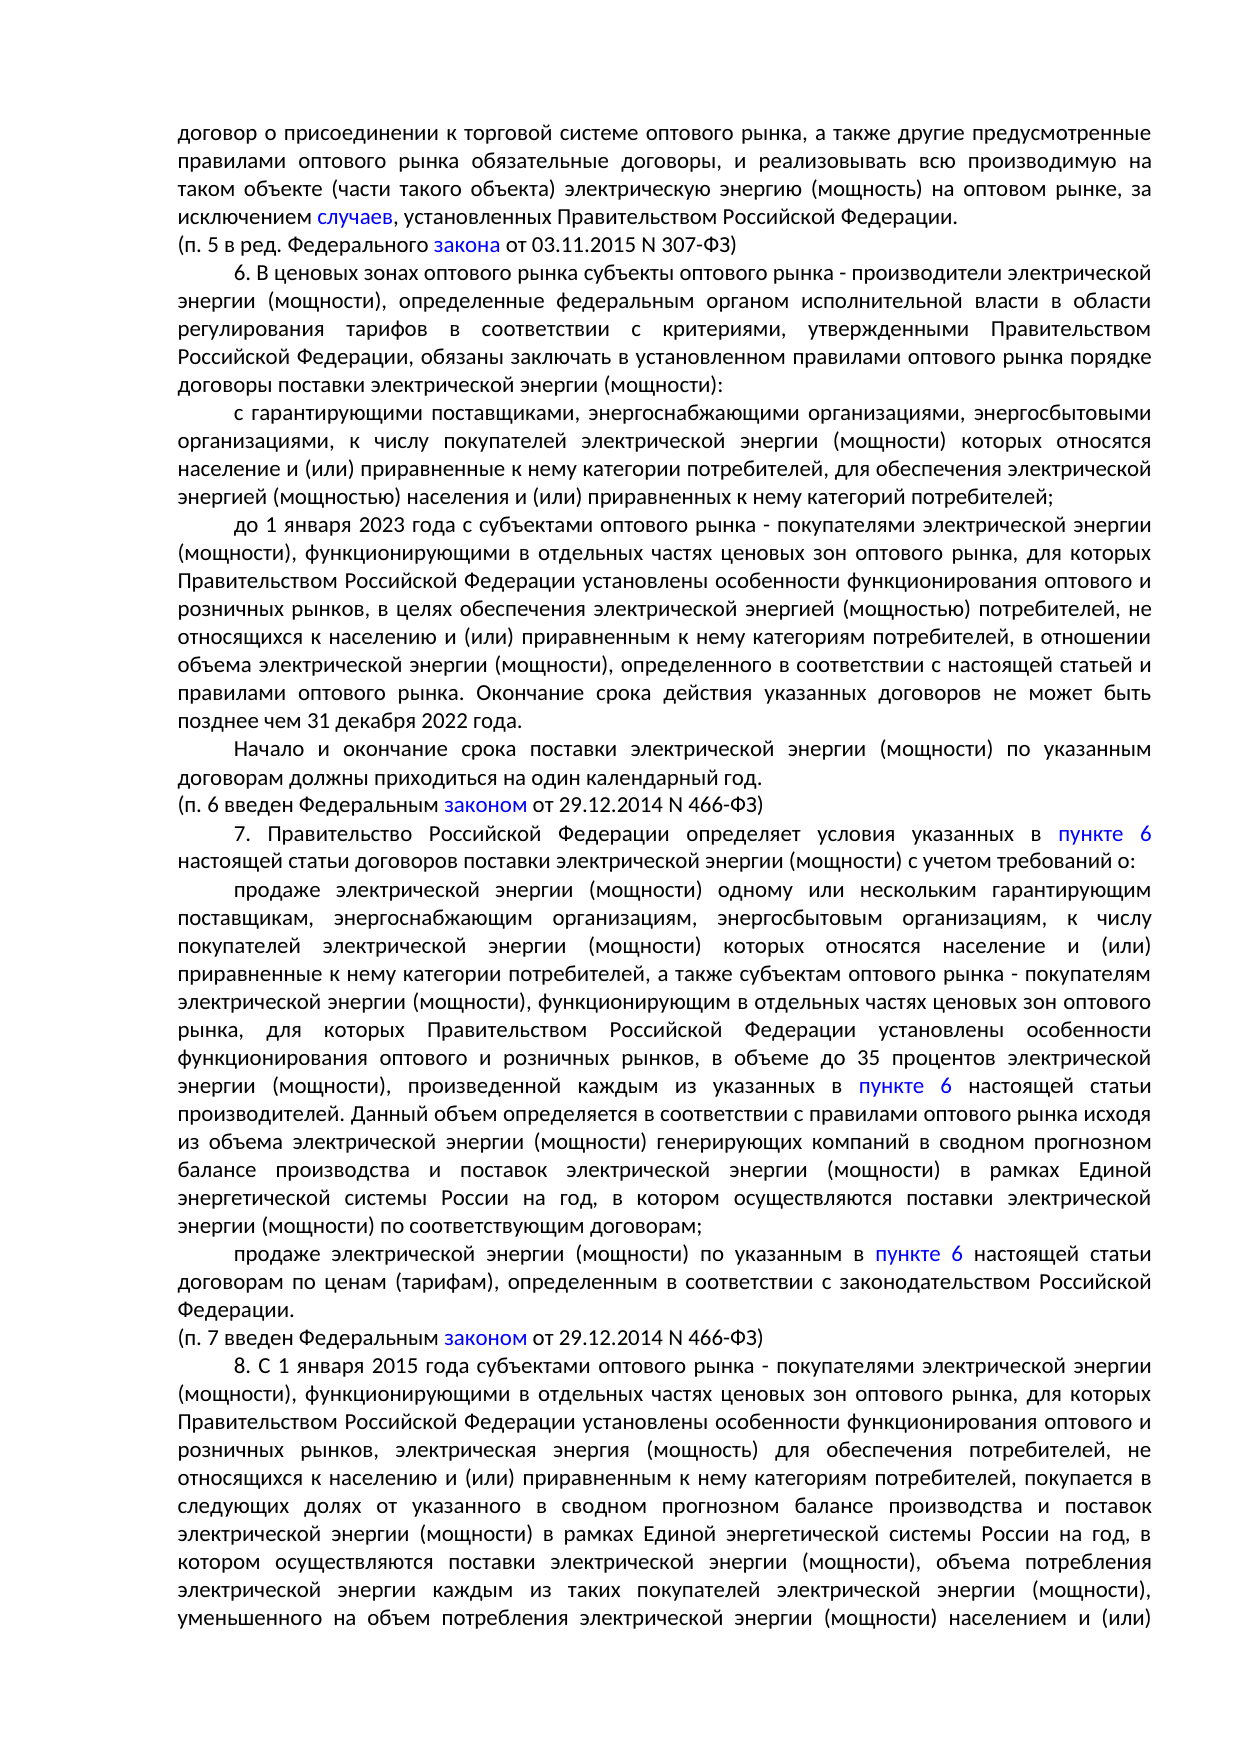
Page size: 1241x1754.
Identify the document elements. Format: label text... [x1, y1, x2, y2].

text продаже электрической энергии (мощности) по указанным в пункте 6 настоящей статьи договорам по ценам (тарифам), определенным в соответствии с законодательством Российской Федерации. [177, 1239, 1152, 1323]
text (п. 7 введен Федеральным законом от 29.12.2014 N 466-ФЗ) [177, 1323, 1152, 1351]
text до 1 января 2023 года с субъектами оптового рынка - покупателями электрической энергии (мощности), функционирующими в отдельных частях ценовых зон оптового рынка, для которых Правительством Российской Федерации установлены особенности функционирования оптового и розничных рынков, в целях обеспечения электрической энергией (мощностью) потребителей, не относящихся к населению и (или) приравненным к нему категориям потребителей, в отношении объема электрической энергии (мощности), определенного в соответствии с настоящей статьей и правилами оптового рынка. Окончание срока действия указанных договоров не может быть позднее чем 31 декабря 2022 года. [177, 510, 1152, 734]
text продаже электрической энергии (мощности) одному или нескольким гарантирующим поставщикам, энергоснабжающим организациям, энергосбытовым организациям, к числу покупателей электрической энергии (мощности) которых относятся население и (или) приравненные к нему категории потребителей, а также субъектам оптового рынка - покупателям электрической энергии (мощности), функционирующим в отдельных частях ценовых зон оптового рынка, для которых Правительством Российской Федерации установлены особенности функционирования оптового и розничных рынков, в объеме до 35 процентов электрической энергии (мощности), произведенной каждым из указанных в пункте 6 настоящей статьи производителей. Данный объем определяется в соответствии с правилами оптового рынка исходя из объема электрической энергии (мощности) генерирующих компаний в сводном прогнозном балансе производства и поставок электрической энергии (мощности) в рамках Единой энергетической системы России на год, в котором осуществляются поставки электрической энергии (мощности) по соответствующим договорам; [177, 875, 1152, 1239]
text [177, 1351, 1152, 1631]
text 7. Правительство Российской Федерации определяет условия указанных в пункте 6 настоящей статьи договоров поставки электрической энергии (мощности) с учетом требований о: [177, 819, 1152, 875]
text (п. 5 в ред. Федерального закона от 03.11.2015 N 307-ФЗ) [177, 230, 1152, 258]
text 6. В ценовых зонах оптового рынка субъекты оптового рынка - производители электрической энергии (мощности), определенные федеральным органом исполнительной власти в области регулирования тарифов в соответствии с критериями, утвержденными Правительством Российской Федерации, обязаны заключать в установленном правилами оптового рынка порядке договоры поставки электрической энергии (мощности): [177, 258, 1152, 398]
text (п. 6 введен Федеральным законом от 29.12.2014 N 466-ФЗ) [177, 791, 1152, 819]
text с гарантирующими поставщиками, энергоснабжающими организациями, энергосбытовыми организациями, к числу покупателей электрической энергии (мощности) которых относятся население и (или) приравненные к нему категории потребителей, для обеспечения электрической энергией (мощностью) населения и (или) приравненных к нему категорий потребителей; [177, 398, 1152, 510]
text Начало и окончание срока поставки электрической энергии (мощности) по указанным договорам должны приходиться на один календарный год. [177, 734, 1152, 791]
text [177, 118, 1152, 230]
